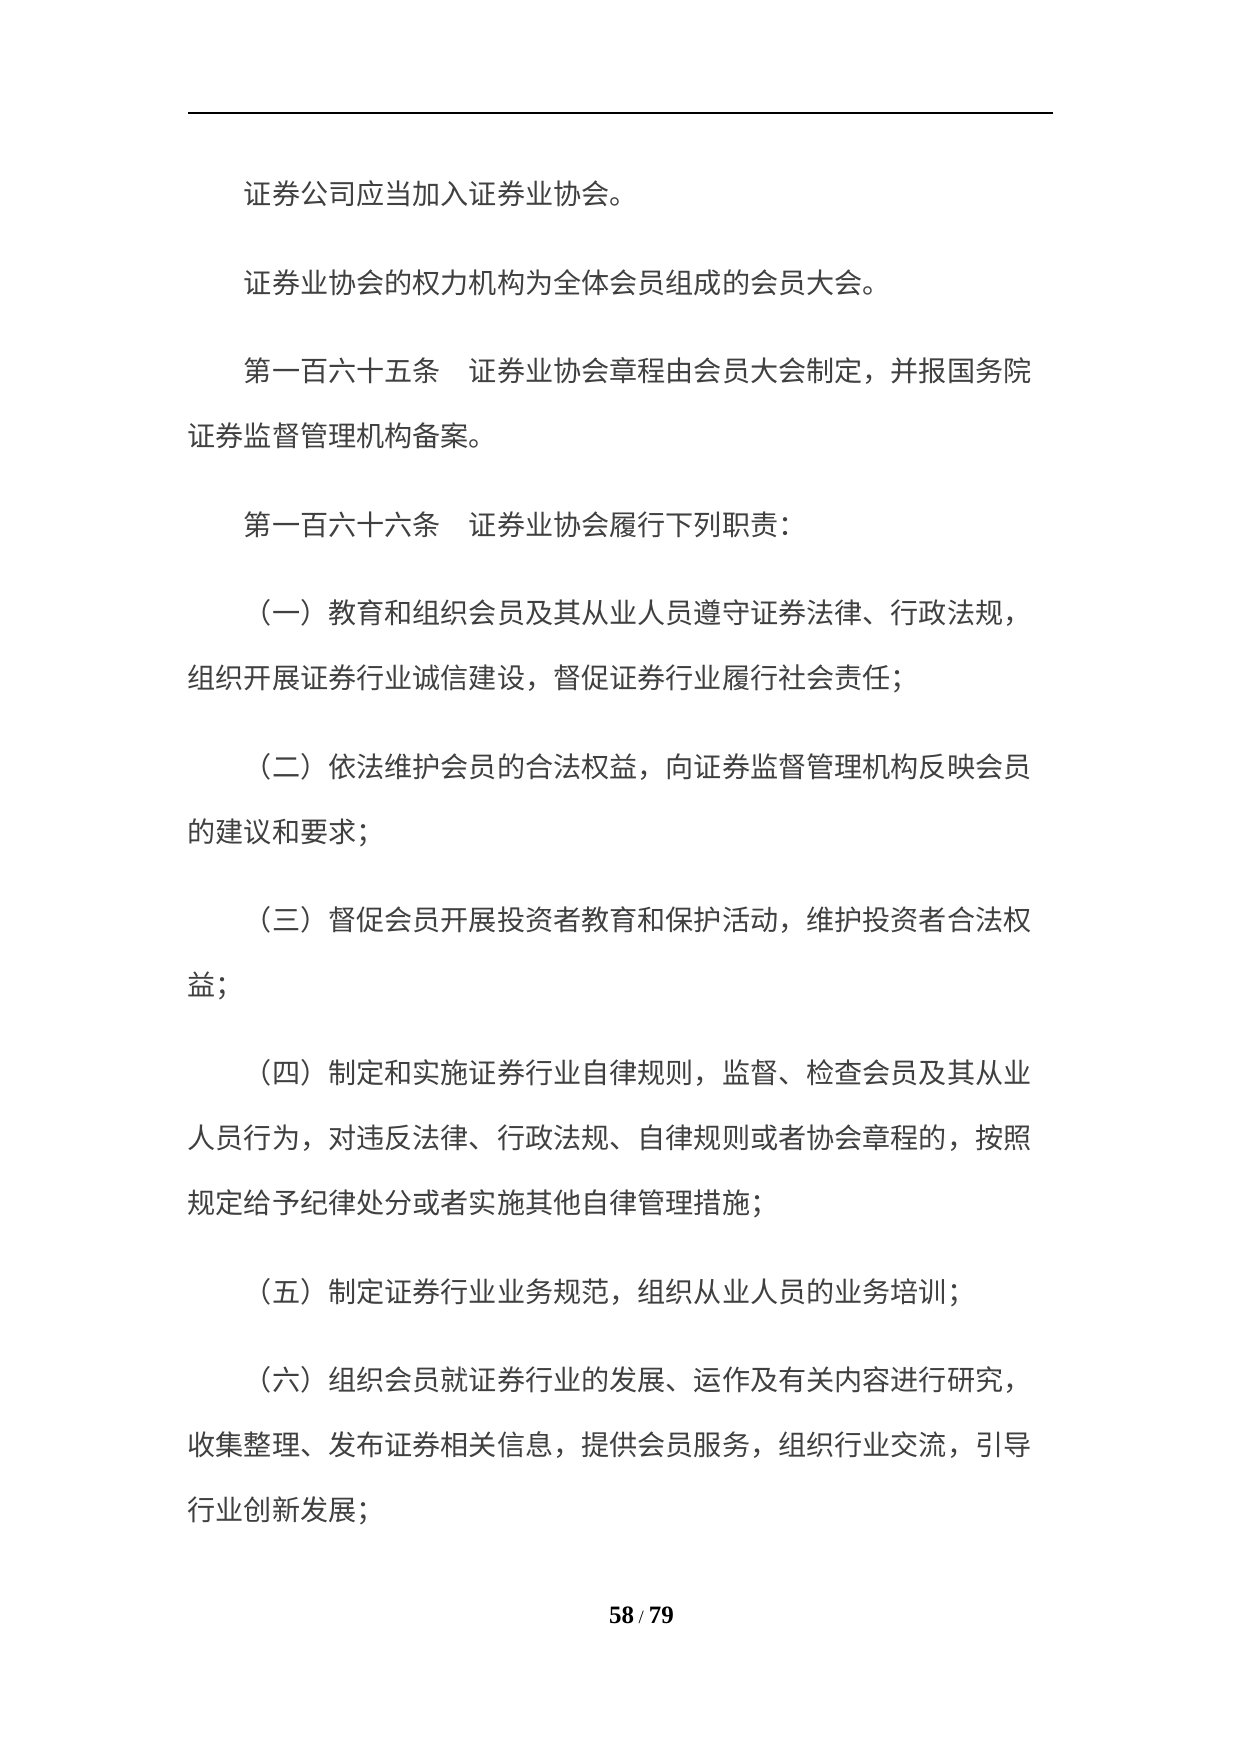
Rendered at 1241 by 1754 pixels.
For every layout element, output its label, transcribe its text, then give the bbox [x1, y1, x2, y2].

text （三）督促会员开展投资者教育和保护活动，维护投资者合法权益； [187, 886, 1053, 1016]
text （一）教育和组织会员及其从业人员遵守证券法律、行政法规，组织开展证券行业诚信建设，督促证券行业履行社会责任； [187, 579, 1053, 709]
text 证券业协会的权力机构为全体会员组成的会员大会。 [187, 248, 1053, 313]
text （五）制定证券行业业务规范，组织从业人员的业务培训； [187, 1258, 1053, 1323]
text （二）依法维护会员的合法权益，向证券监督管理机构反映会员的建议和要求； [187, 732, 1053, 862]
text 第一百六十六条 证券业协会履行下列职责： [187, 490, 1053, 555]
text 证券公司应当加入证券业协会。 [187, 160, 1053, 225]
text （六）组织会员就证券行业的发展、运作及有关内容进行研究，收集整理、发布证券相关信息，提供会员服务，组织行业交流，引导行业创新发展； [187, 1346, 1053, 1541]
text 第一百六十五条 证券业协会章程由会员大会制定，并报国务院证券监督管理机构备案。 [187, 337, 1053, 467]
text （四）制定和实施证券行业自律规则，监督、检查会员及其从业人员行为，对违反法律、行政法规、自律规则或者协会章程的，按照规定给予纪律处分或者实施其他自律管理措施； [187, 1039, 1053, 1234]
